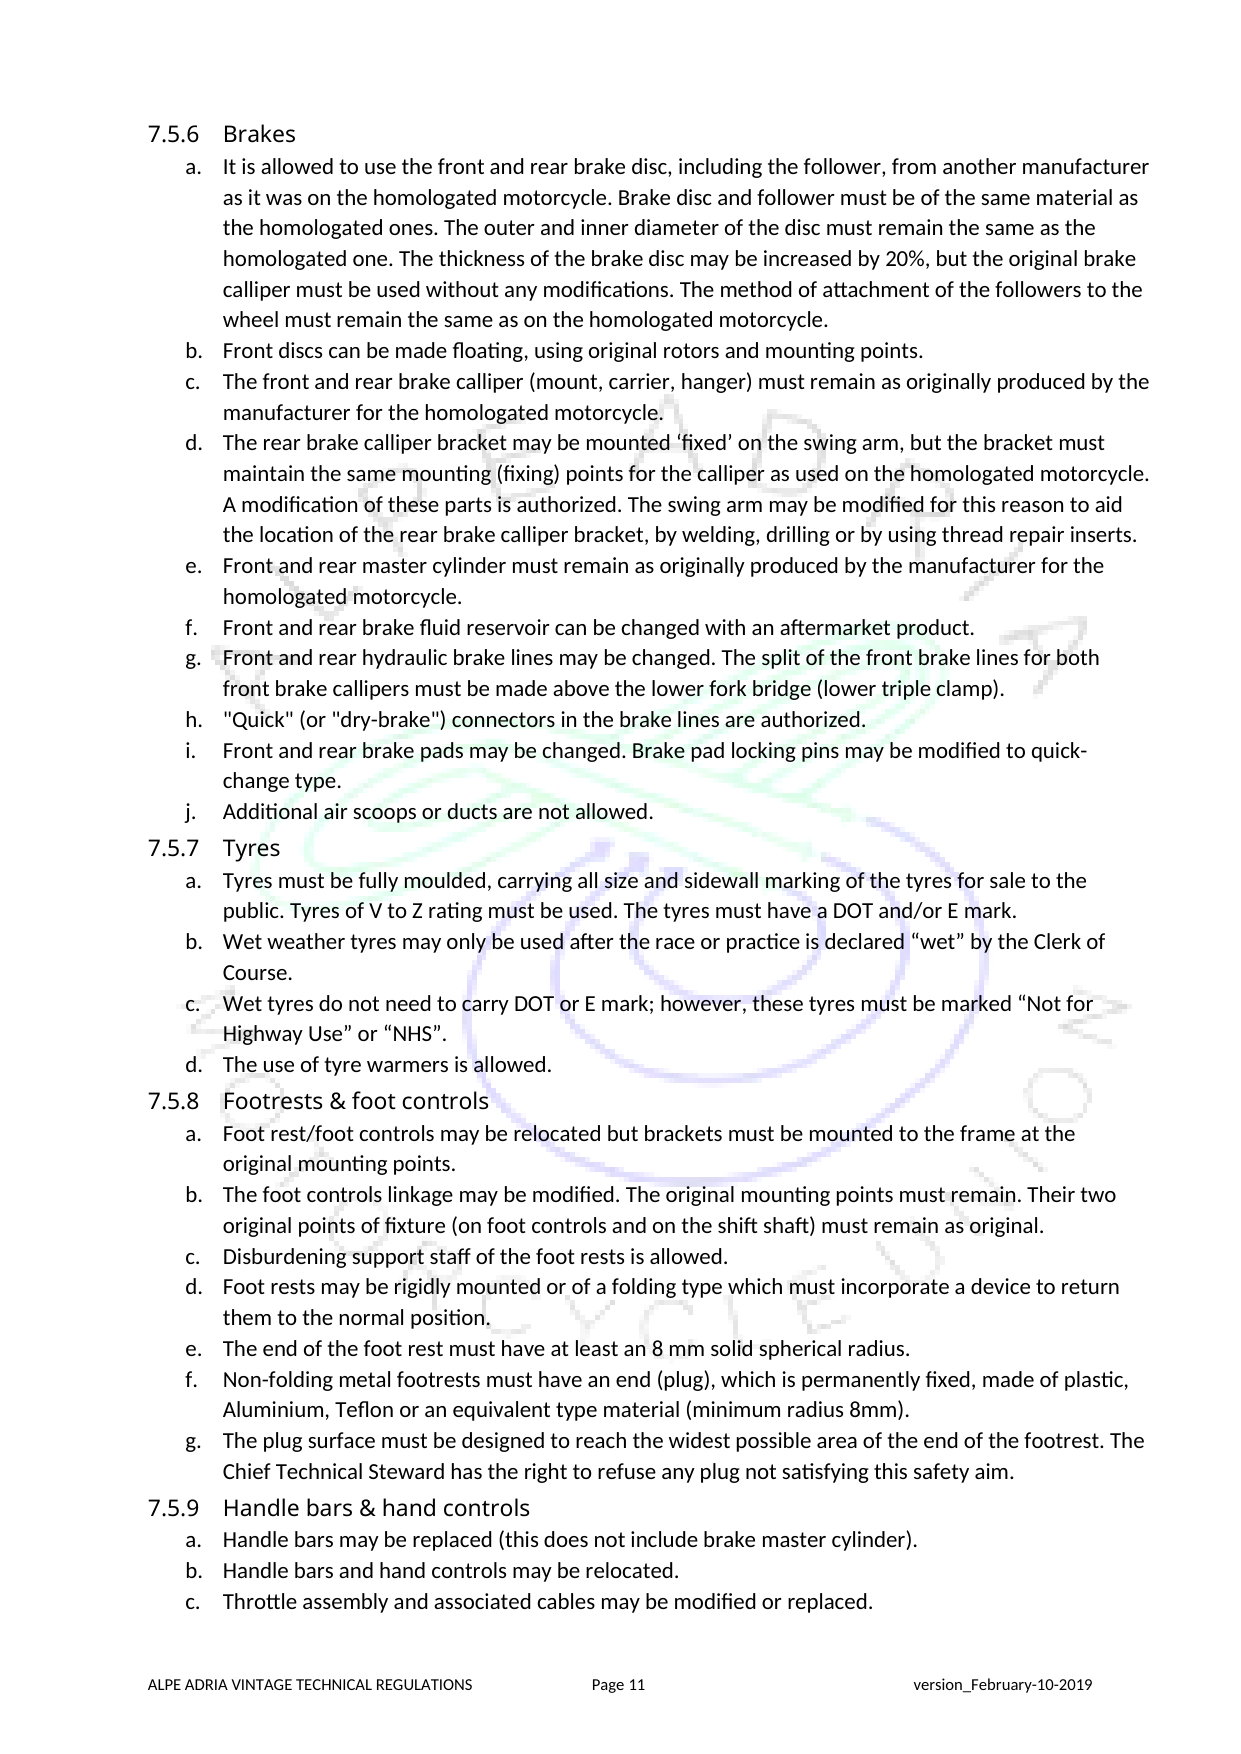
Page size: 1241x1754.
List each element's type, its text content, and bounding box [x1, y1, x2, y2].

list Wet tyres do not need to carry DOT or E mark; however, these tyres must be marked “Not for Highway Use” or “NHS”. [185, 989, 1152, 1047]
list "Quick" (or "dry-brake") connectors in the brake lines are authorized. [185, 705, 1152, 733]
list It is allowed to use the front and rear brake disc, including the follower, from another manufacturer as it was on the homologated motorcycle. Brake disc and follower must be of the same material as the homologated ones. The outer and inner diameter of the disc must remain the same as the homologated one. The thickness of the brake disc may be increased by 20%, but the original brake calliper must be used without any modifications. The method of attachment of the followers to the wheel must remain the same as on the homologated motorcycle. [185, 152, 1152, 333]
subtitle Handle bars & hand controls [148, 1492, 1152, 1523]
subtitle Tyres [148, 832, 1152, 863]
list The front and rear brake calliper (mount, carrier, hanger) must remain as originally produced by the manufacturer for the homologated motorcycle. [185, 367, 1152, 426]
list Front and rear brake pads may be changed. Brake pad locking pins may be modified to quick-change type. [185, 736, 1152, 794]
list The end of the foot rest must have at least an 8 mm solid spherical radius. [185, 1334, 1152, 1362]
list Foot rests may be rigidly mounted or of a folding type which must incorporate a device to return them to the normal position. [185, 1272, 1152, 1331]
list The use of tyre warmers is allowed. [185, 1050, 1152, 1078]
list Non-folding metal footrests must have an end (plug), which is permanently fixed, made of plastic, Aluminium, Teflon or an equivalent type material (minimum radius 8mm). [185, 1365, 1152, 1423]
list Handle bars and hand controls may be relocated. [185, 1556, 1152, 1584]
list Additional air scoops or ducts are not allowed. [185, 797, 1152, 825]
list Foot rest/foot controls may be relocated but brackets must be mounted to the frame at the original mounting points. [185, 1119, 1152, 1178]
list The foot controls linkage may be modified. The original mounting points must remain. Their two original points of fixture (on foot controls and on the shift shaft) must remain as original. [185, 1180, 1152, 1239]
list Tyres must be fully moulded, carrying all size and sidewall marking of the tyres for sale to the public. Tyres of V to Z rating must be used. The tyres must have a DOT and/or E mark. [185, 866, 1152, 924]
list The plug surface must be designed to reach the widest possible area of the end of the footrest. The Chief Technical Steward has the right to refuse any plug not satisfying this safety aim. [185, 1426, 1152, 1485]
list Handle bars may be replaced (this does not include brake master cylinder). [185, 1526, 1152, 1553]
list Front and rear brake fluid reservoir can be changed with an aftermarket product. [185, 613, 1152, 641]
list The rear brake calliper bracket may be mounted ‘fixed’ on the swing arm, but the bracket must maintain the same mounting (fixing) points for the calliper as used on the homologated motorcycle. A modification of these parts is authorized. The swing arm may be modified for this reason to aid the location of the rear brake calliper bracket, by welding, drilling or by using thread repair inserts. [185, 428, 1152, 549]
list Wet weather tyres may only be used after the race or practice is declared “wet” by the Clerk of Course. [185, 927, 1152, 986]
subtitle Footrests & foot controls [148, 1085, 1152, 1116]
list Disburdening support staff of the foot rests is allowed. [185, 1242, 1152, 1270]
list Throttle assembly and associated cables may be modified or replaced. [185, 1587, 1152, 1615]
list Front and rear hydraulic brake lines may be changed. The split of the front brake lines for both front brake callipers must be made above the lower fork bridge (lower triple clamp). [185, 643, 1152, 702]
list Front discs can be made floating, using original rotors and mounting points. [185, 336, 1152, 364]
subtitle Brakes [148, 118, 1152, 149]
list Front and rear master cylinder must remain as originally produced by the manufacturer for the homologated motorcycle. [185, 551, 1152, 610]
